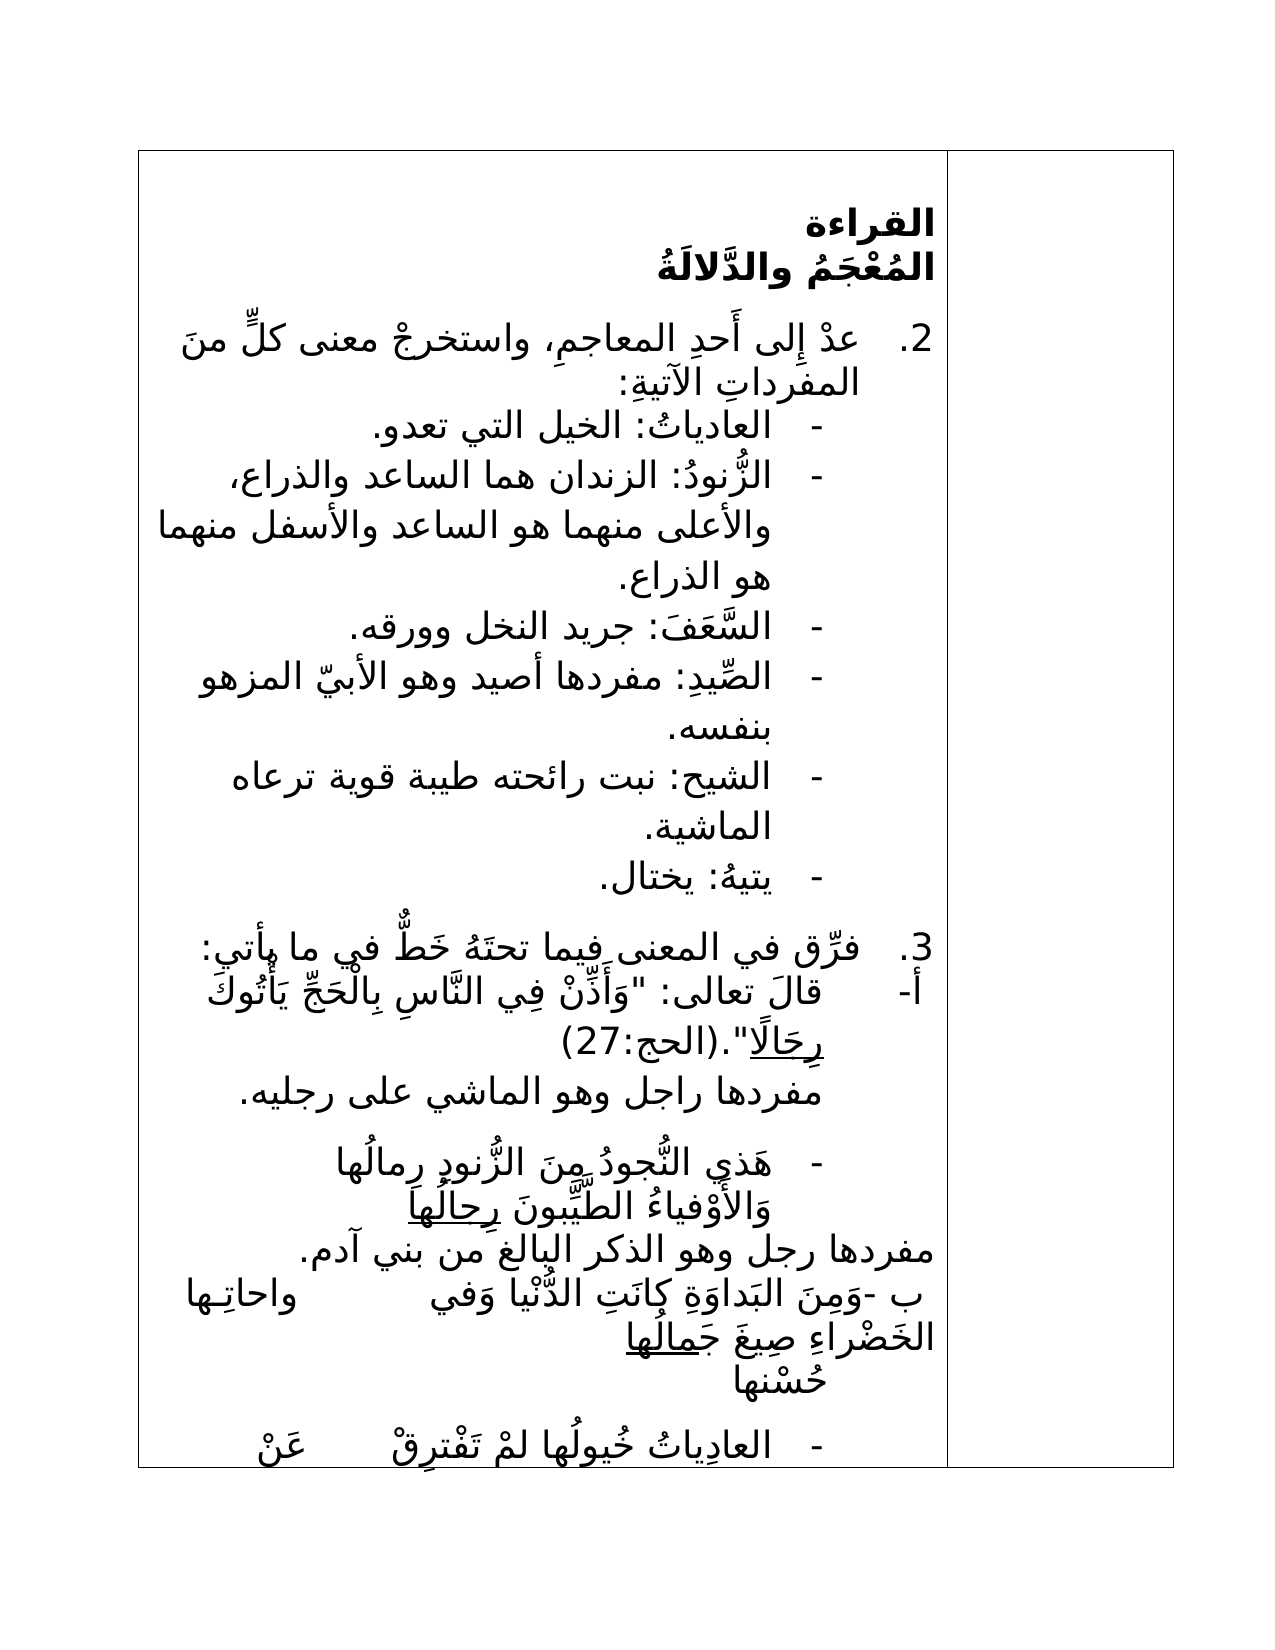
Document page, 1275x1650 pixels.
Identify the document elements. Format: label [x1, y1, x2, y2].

table_cell [139, 151, 947, 1467]
table_cell [948, 151, 1173, 1467]
